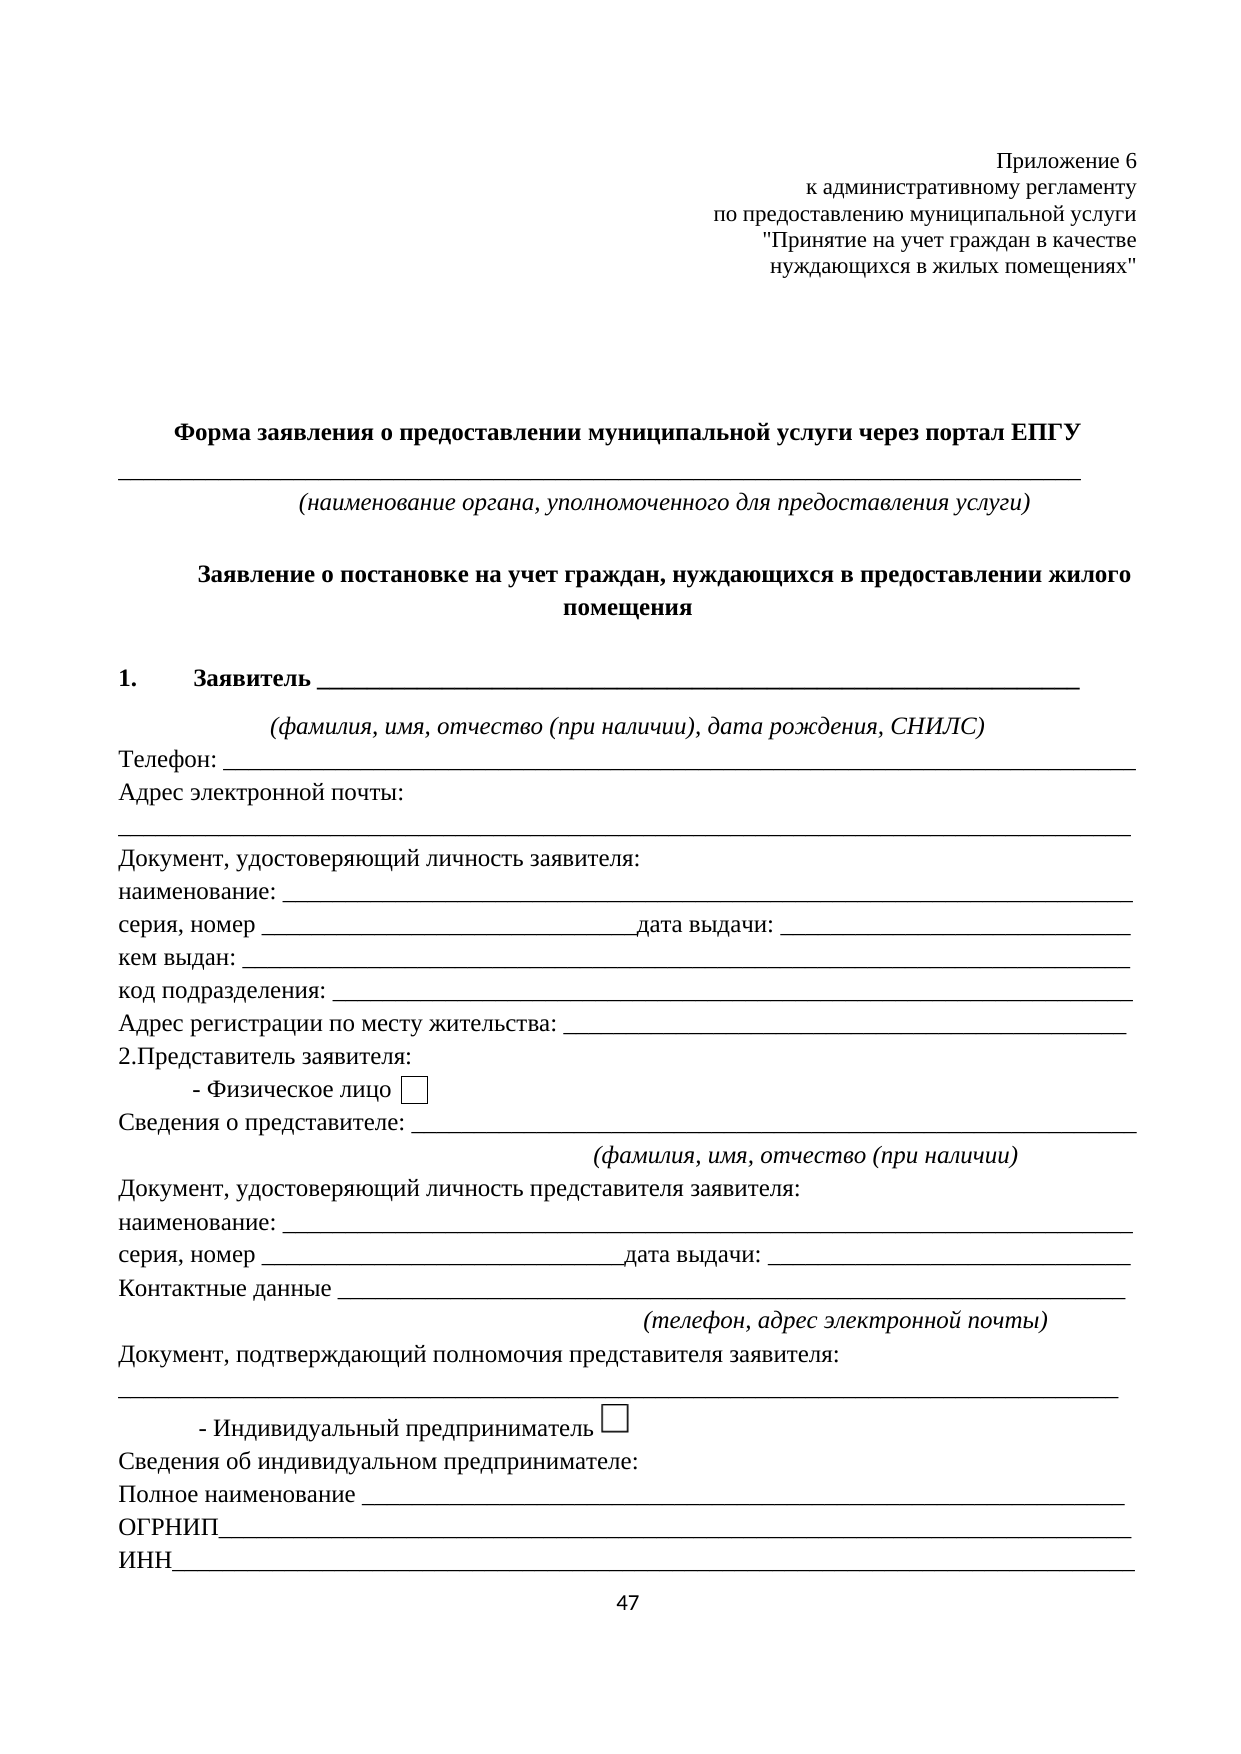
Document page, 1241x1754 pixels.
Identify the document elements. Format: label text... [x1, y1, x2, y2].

text Документ, подтверждающий полномочия представителя заявителя: [118, 1339, 1137, 1367]
text "Принятие на учет граждан в качестве [118, 226, 1137, 252]
list Заявитель _____________________________________________________________ [118, 663, 1137, 692]
text (телефон, адрес электронной почты) [118, 1306, 1137, 1334]
text (фамилия, имя, отчество (при наличии), дата рождения, СНИЛС) [118, 711, 1137, 740]
text (наименование органа, уполномоченного для предоставления услуги) [118, 487, 1137, 516]
text по предоставлению муниципальной услуги [118, 199, 1137, 226]
text Сведения о представителе: __________________________________________________________ [118, 1107, 1137, 1136]
text Полное наименование _____________________________________________________________ [118, 1479, 1137, 1508]
text код подразделения: ________________________________________________________________ [118, 975, 1137, 1004]
text Адрес регистрации по месту жительства: _____________________________________________ [118, 1008, 1137, 1037]
text наименование: ____________________________________________________________________ [118, 1207, 1137, 1235]
text ________________________________________________________________________________ [118, 1372, 1137, 1400]
text серия, номер ______________________________дата выдачи: ____________________________ [118, 909, 1137, 938]
text _____________________________________________________________________________ [118, 454, 1137, 483]
text Документ, удостоверяющий личность представителя заявителя: [118, 1173, 1137, 1202]
text 2.Представитель заявителя: [118, 1041, 1137, 1070]
text Сведения об индивидуальном предпринимателе: [118, 1446, 1137, 1474]
text Заявление о постановке на учет граждан, нуждающихся в предоставлении жилого помещения [118, 559, 1137, 621]
text - Физическое лицо [118, 1074, 1137, 1103]
text кем выдан: _______________________________________________________________________ [118, 942, 1137, 971]
text Документ, удостоверяющий личность заявителя: [118, 843, 1137, 872]
picture [600, 1404, 632, 1436]
text Форма заявления о предоставлении муниципальной услуги через портал ЕПГУ [118, 417, 1137, 446]
text серия, номер _____________________________дата выдачи: _____________________________ [118, 1239, 1137, 1268]
text Телефон: _________________________________________________________________________ [118, 744, 1137, 773]
text ОГРНИП_________________________________________________________________________ [118, 1512, 1137, 1541]
text Адрес электронной почты: _________________________________________________________________________________ [118, 777, 1137, 839]
text Приложение 6 [118, 147, 1137, 173]
text ИНН_____________________________________________________________________________ [118, 1545, 1137, 1574]
text к административному регламенту [118, 173, 1137, 199]
text - Индивидуальный предприниматель [118, 1405, 1137, 1442]
text наименование: ____________________________________________________________________ [118, 876, 1137, 905]
text Контактные данные _______________________________________________________________ [118, 1273, 1137, 1301]
text нуждающихся в жилых помещениях" [118, 252, 1137, 279]
text (фамилия, имя, отчество (при наличии) [118, 1141, 1137, 1169]
